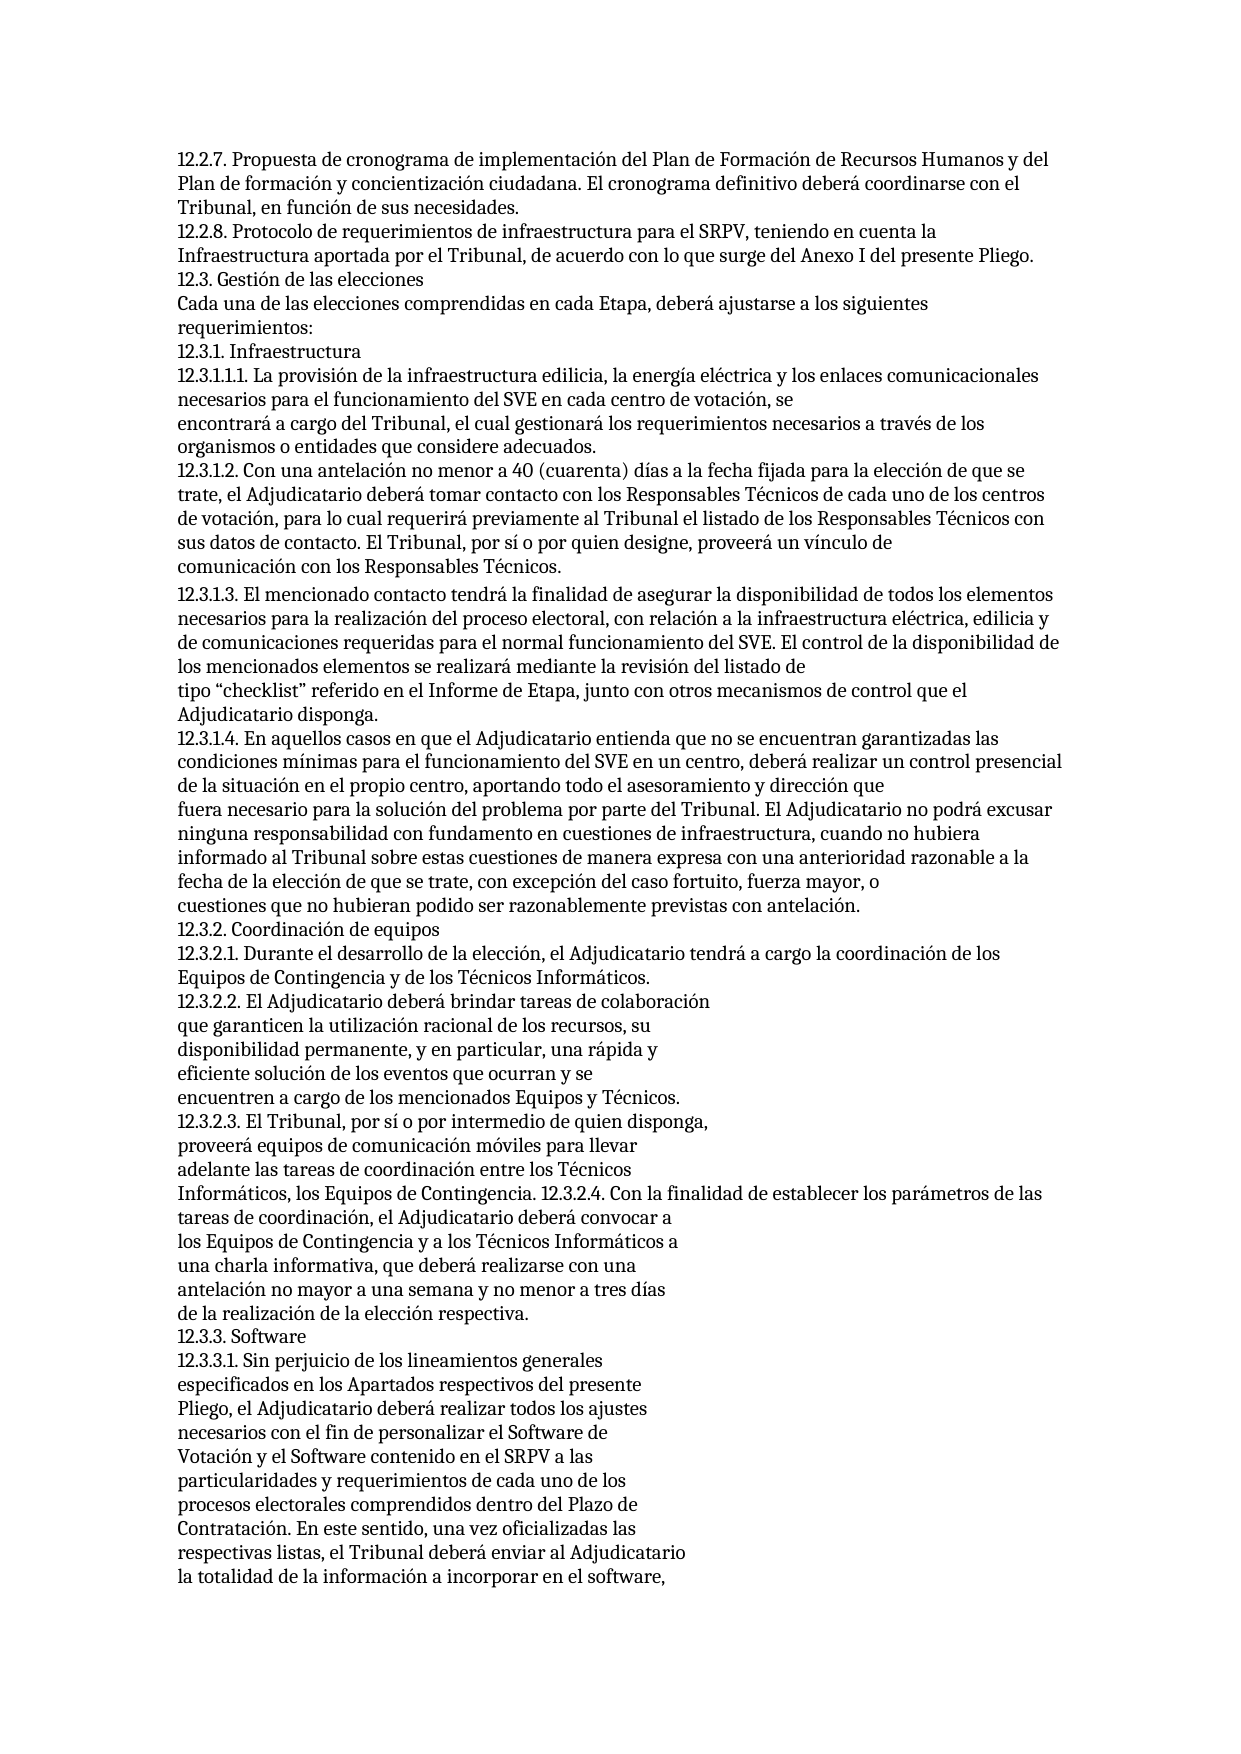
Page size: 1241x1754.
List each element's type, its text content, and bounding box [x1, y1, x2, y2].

text 12.3.2. Coordinación de equipos [177, 918, 1063, 942]
text 12.3.1.1.1. La provisión de la infraestructura edilicia, la energía eléctrica y los enlaces comunicacionales necesarios para el funcionamiento del SVE en cada centro de votación, se [177, 363, 1063, 411]
text Informáticos, los Equipos de Contingencia. 12.3.2.4. Con la finalidad de establecer los parámetros de las [177, 1181, 1063, 1205]
text proveerá equipos de comunicación móviles para llevar [177, 1133, 1063, 1157]
text procesos electorales comprendidos dentro del Plazo de [177, 1493, 1063, 1517]
text 12.3.2.1. Durante el desarrollo de la elección, el Adjudicatario tendrá a cargo la coordinación de los Equipos de Contingencia y de los Técnicos Informáticos. [177, 942, 1063, 990]
text Votación y el Software contenido en el SRPV a las [177, 1445, 1063, 1469]
text encontrará a cargo del Tribunal, el cual gestionará los requerimientos necesarios a través de los organismos o entidades que considere adecuados. [177, 411, 1063, 459]
text particularidades y requerimientos de cada uno de los [177, 1469, 1063, 1493]
text de la realización de la elección respectiva. [177, 1301, 1063, 1325]
text los Equipos de Contingencia y a los Técnicos Informáticos a [177, 1229, 1063, 1253]
text 12.3.1. Infraestructura [177, 339, 1063, 363]
text 12.3. Gestión de las elecciones [177, 267, 1063, 291]
text 12.2.8. Protocolo de requerimientos de infraestructura para el SRPV, teniendo en cuenta la Infraestructura aportada por el Tribunal, de acuerdo con lo que surge del Anexo I del presente Pliego. [177, 219, 1063, 267]
text eficiente solución de los eventos que ocurran y se [177, 1062, 1063, 1086]
text tareas de coordinación, el Adjudicatario deberá convocar a [177, 1205, 1063, 1229]
text cuestiones que no hubieran podido ser razonablemente previstas con antelación. [177, 894, 1063, 918]
text antelación no mayor a una semana y no menor a tres días [177, 1277, 1063, 1301]
text 12.2.7. Propuesta de cronograma de implementación del Plan de Formación de Recursos Humanos y del Plan de formación y concientización ciudadana. El cronograma definitivo deberá coordinarse con el Tribunal, en función de sus necesidades. [177, 148, 1063, 219]
text 12.3.1.3. El mencionado contacto tendrá la finalidad de asegurar la disponibilidad de todos los elementos necesarios para la realización del proceso electoral, con relación a la infraestructura eléctrica, edilicia y de comunicaciones requeridas para el normal funcionamiento del SVE. El control de la disponibilidad de los mencionados elementos se realizará mediante la revisión del listado de [177, 582, 1063, 678]
text Pliego, el Adjudicatario deberá realizar todos los ajustes [177, 1397, 1063, 1421]
text 12.3.2.2. El Adjudicatario deberá brindar tareas de colaboración [177, 990, 1063, 1014]
text respectivas listas, el Tribunal deberá enviar al Adjudicatario [177, 1541, 1063, 1565]
text Contratación. En este sentido, una vez oficializadas las [177, 1517, 1063, 1541]
text especificados en los Apartados respectivos del presente [177, 1373, 1063, 1397]
text encuentren a cargo de los mencionados Equipos y Técnicos. [177, 1086, 1063, 1109]
text 12.3.1.4. En aquellos casos en que el Adjudicatario entienda que no se encuentran garantizadas las condiciones mínimas para el funcionamiento del SVE en un centro, deberá realizar un control presencial de la situación en el propio centro, aportando todo el asesoramiento y dirección que [177, 726, 1063, 798]
text comunicación con los Responsables Técnicos. [177, 555, 1063, 579]
text disponibilidad permanente, y en particular, una rápida y [177, 1038, 1063, 1062]
text 12.3.3.1. Sin perjuicio de los lineamientos generales [177, 1349, 1063, 1373]
text que garanticen la utilización racional de los recursos, su [177, 1014, 1063, 1038]
text una charla informativa, que deberá realizarse con una [177, 1253, 1063, 1277]
text 12.3.1.2. Con una antelación no menor a 40 (cuarenta) días a la fecha fijada para la elección de que se trate, el Adjudicatario deberá tomar contacto con los Responsables Técnicos de cada uno de los centros de votación, para lo cual requerirá previamente al Tribunal el listado de los Responsables Técnicos con sus datos de contacto. El Tribunal, por sí o por quien designe, proveerá un vínculo de [177, 459, 1063, 555]
text Cada una de las elecciones comprendidas en cada Etapa, deberá ajustarse a los siguientes requerimientos: [177, 291, 1063, 339]
text la totalidad de la información a incorporar en el software, [177, 1565, 1063, 1589]
text tipo “checklist” referido en el Informe de Etapa, junto con otros mecanismos de control que el Adjudicatario disponga. [177, 678, 1063, 726]
text 12.3.3. Software [177, 1325, 1063, 1349]
text 12.3.2.3. El Tribunal, por sí o por intermedio de quien disponga, [177, 1109, 1063, 1133]
text necesarios con el fin de personalizar el Software de [177, 1421, 1063, 1445]
text fuera necesario para la solución del problema por parte del Tribunal. El Adjudicatario no podrá excusar ninguna responsabilidad con fundamento en cuestiones de infraestructura, cuando no hubiera informado al Tribunal sobre estas cuestiones de manera expresa con una anterioridad razonable a la fecha de la elección de que se trate, con excepción del caso fortuito, fuerza mayor, o [177, 798, 1063, 894]
text adelante las tareas de coordinación entre los Técnicos [177, 1157, 1063, 1181]
